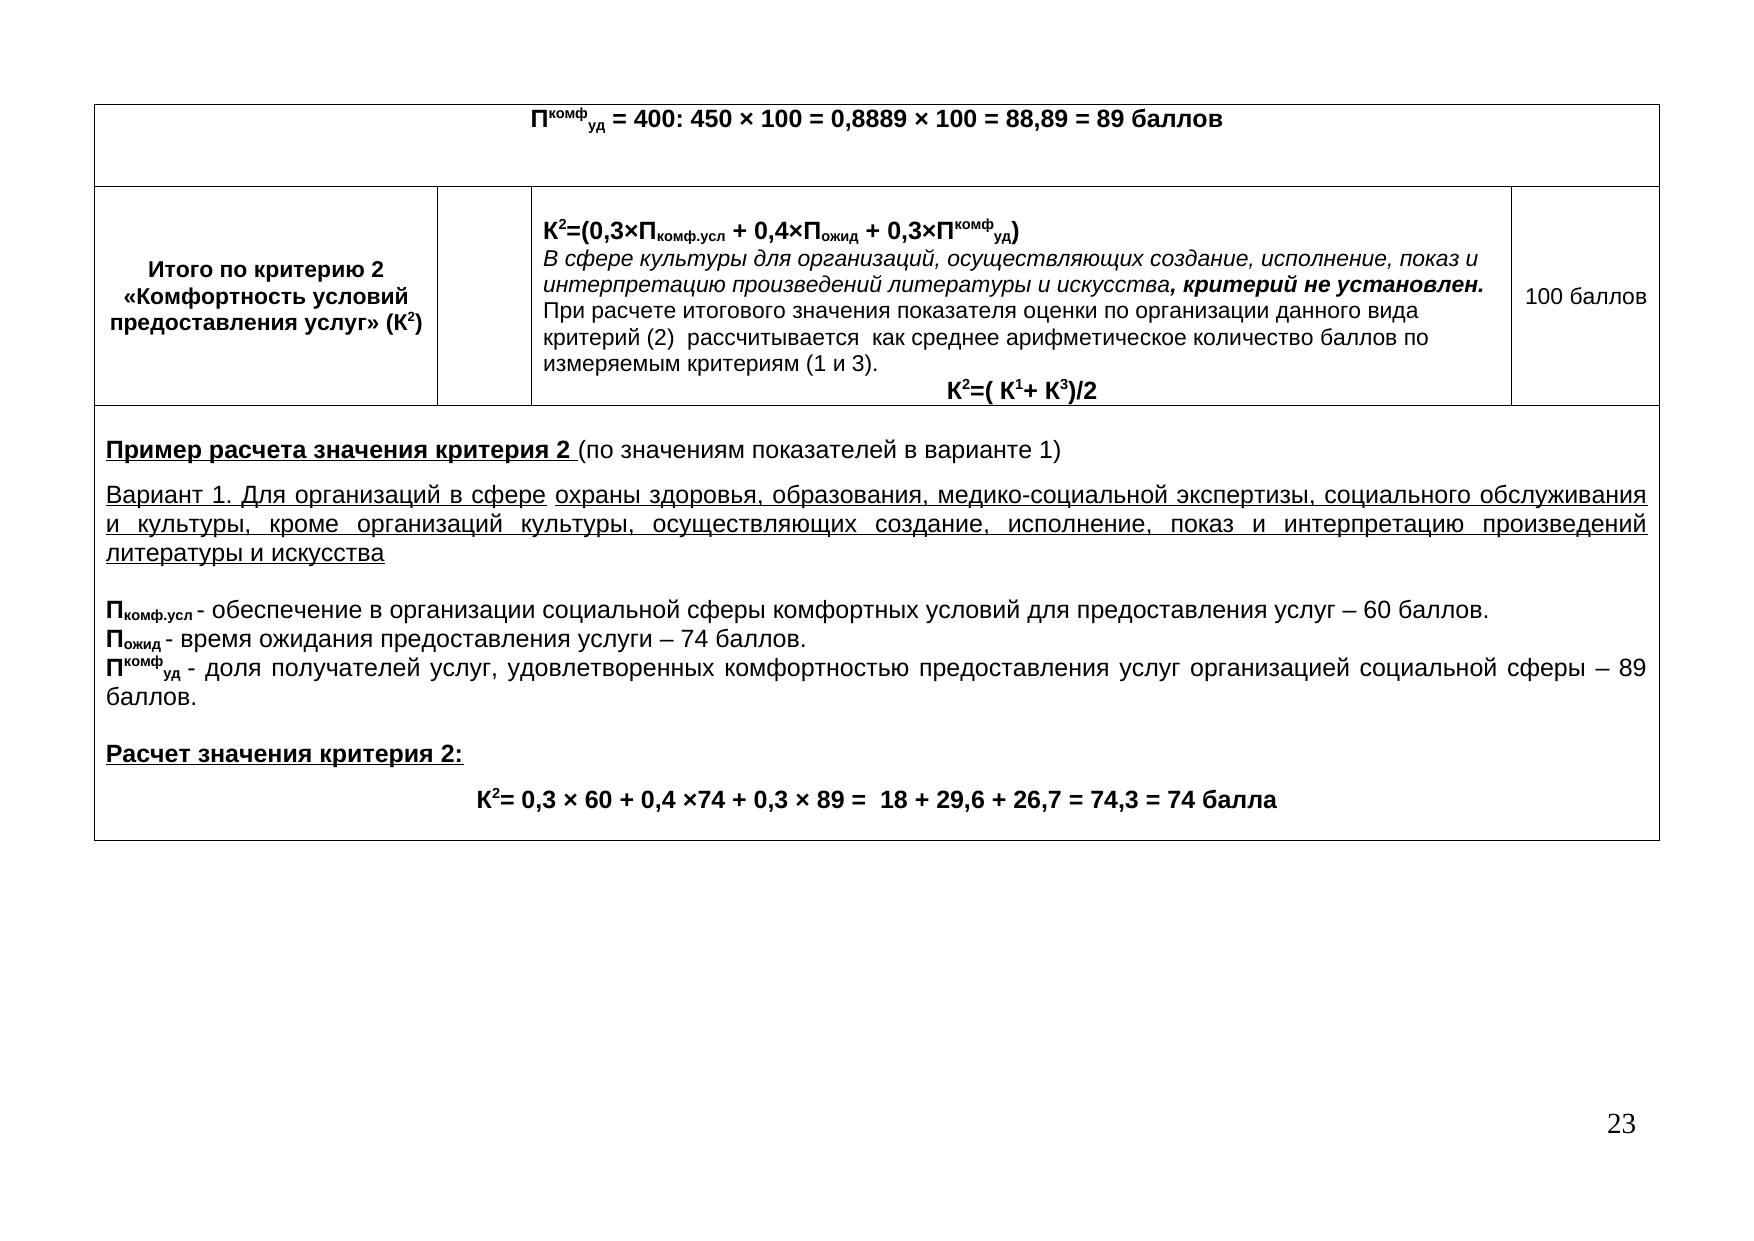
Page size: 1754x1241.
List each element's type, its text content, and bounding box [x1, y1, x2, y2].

table_cell Пример расчета значения критерия 2 (по значениям показателей в варианте 1) Вариант 1. Для организаций в сфере охраны здоровья, образования, медико-социальной экспертизы, социального обслуживания и культуры, кроме организаций культуры, осуществляющих создание, исполнение, показ и интерпретацию произведений литературы и искусства Пкомф.усл - обеспечение в организации социальной сферы комфортных условий для предоставления услуг – 60 баллов. Пожид - время ожидания предоставления услуги – 74 баллов. Пкомфуд - доля получателей услуг, удовлетворенных комфортностью предоставления услуг организацией социальной сферы – 89 баллов. Расчет значения критерия 2: К2= 0,3 × 60 + 0,4 ×74 + 0,3 × 89 = 18 + 29,6 + 26,7 = 74,3 = 74 балла [95, 406, 1659, 840]
table_cell [438, 187, 531, 405]
table_cell Итого по критерию 2 «Комфортность условий предоставления услуг» (К2) [95, 187, 437, 405]
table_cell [95, 105, 1659, 186]
table_cell 100 баллов [1512, 187, 1659, 405]
table_cell К2=(0,3×Пкомф.усл + 0,4×Пожид + 0,3×Пкомфуд) В сфере культуры для организаций, осуществляющих создание, исполнение, показ и интерпретацию произведений литературы и искусства, критерий не установлен. При расчете итогового значения показателя оценки по организации данного вида критерий (2) рассчитывается как среднее арифметическое количество баллов по измеряемым критериям (1 и 3). К2=( К1+ К3)/2 [532, 187, 1511, 405]
